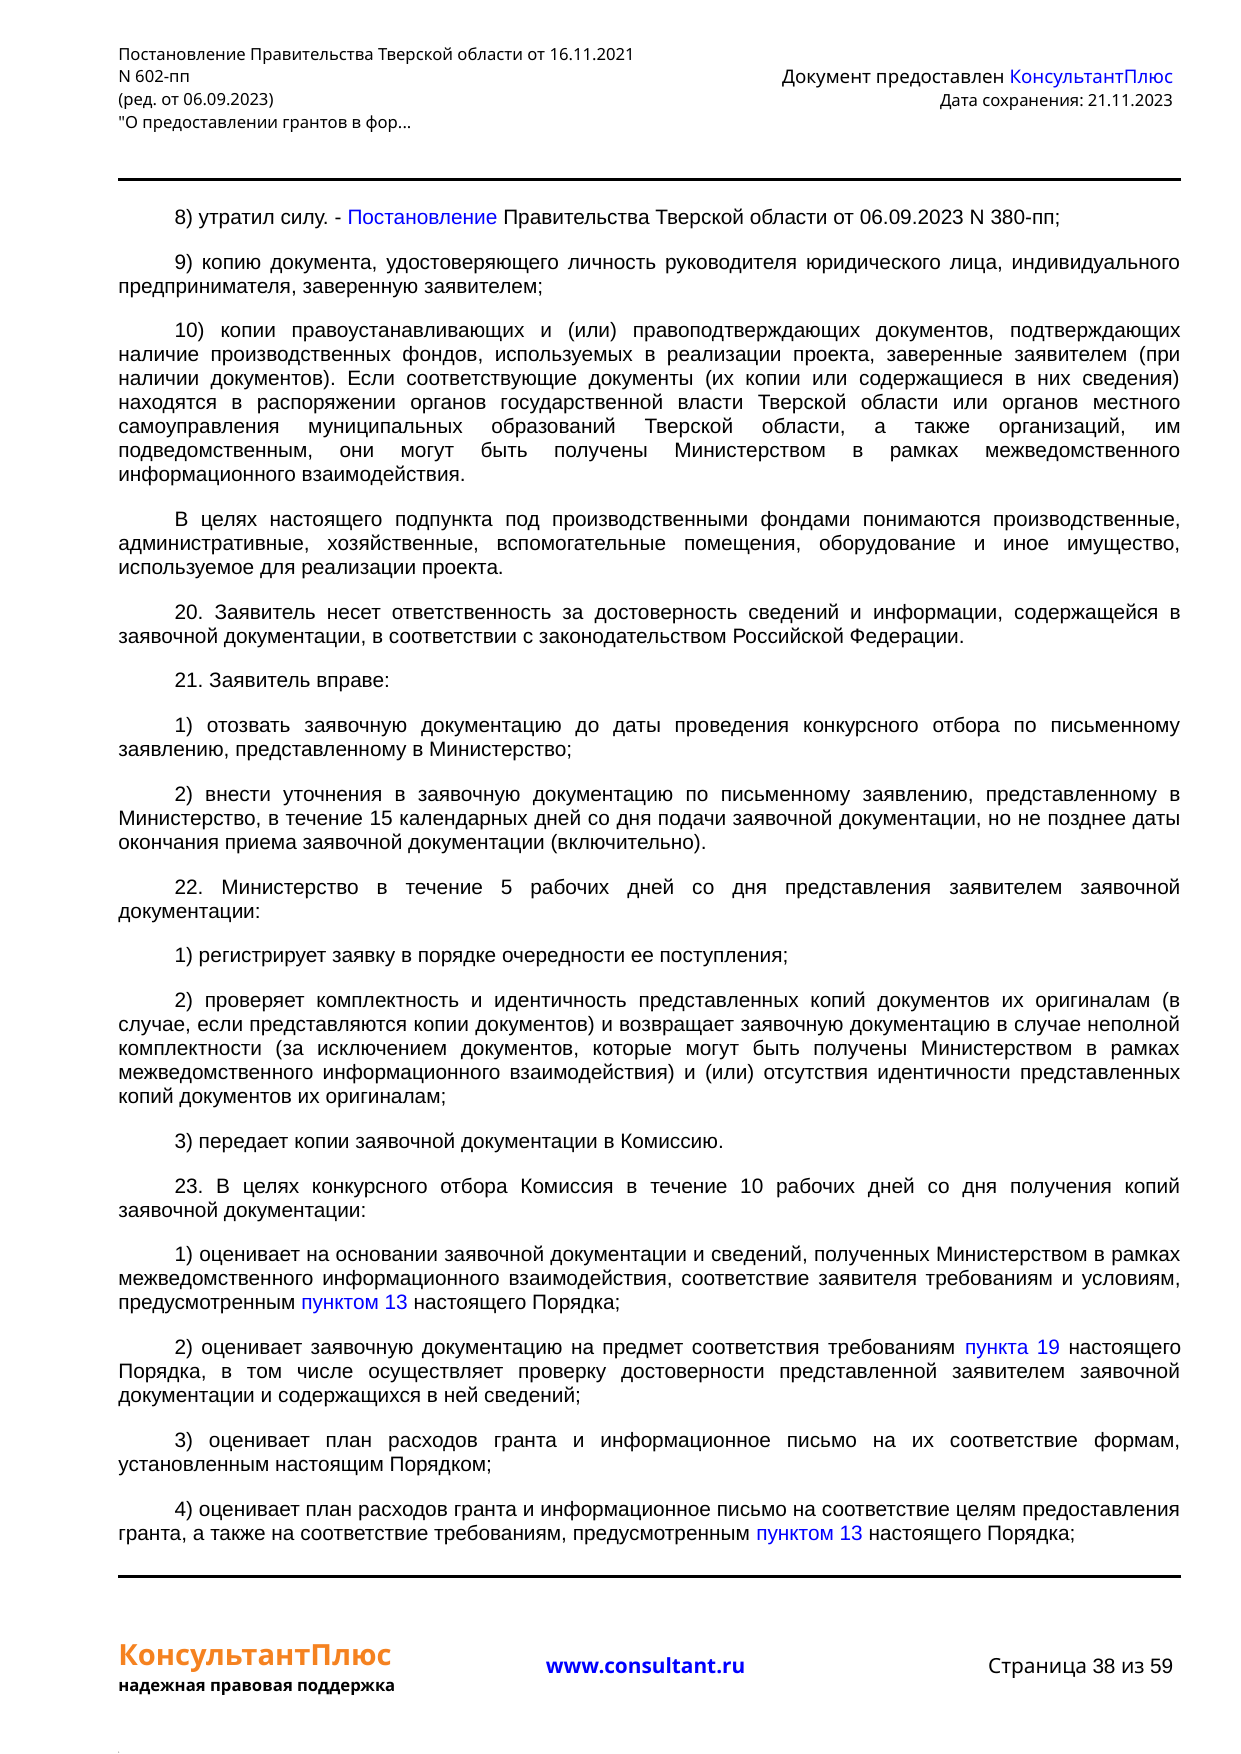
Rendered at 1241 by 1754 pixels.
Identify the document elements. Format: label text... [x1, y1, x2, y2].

text 8) утратил силу. - Постановление Правительства Тверской области от 06.09.2023 N 380-пп; [118, 205, 1181, 229]
text 21. Заявитель вправе: [118, 668, 1181, 692]
text 2) оценивает заявочную документацию на предмет соответствия требованиям пункта 19 настоящего Порядка, в том числе осуществляет проверку достоверности представленной заявителем заявочной документации и содержащихся в ней сведений; [118, 1335, 1181, 1407]
text 23. В целях конкурсного отбора Комиссия в течение 10 рабочих дней со дня получения копий заявочной документации: [118, 1173, 1181, 1221]
text 20. Заявитель несет ответственность за достоверность сведений и информации, содержащейся в заявочной документации, в соответствии с законодательством Российской Федерации. [118, 599, 1181, 647]
text 4) оценивает план расходов гранта и информационное письмо на соответствие целям предоставления гранта, а также на соответствие требованиям, предусмотренным пунктом 13 настоящего Порядка; [118, 1496, 1181, 1544]
text 2) внести уточнения в заявочную документацию по письменному заявлению, представленному в Министерство, в течение 15 календарных дней со дня подачи заявочной документации, но не позднее даты окончания приема заявочной документации (включительно). [118, 782, 1181, 854]
text 9) копию документа, удостоверяющего личность руководителя юридического лица, индивидуального предпринимателя, заверенную заявителем; [118, 249, 1181, 297]
text 22. Министерство в течение 5 рабочих дней со дня представления заявителем заявочной документации: [118, 874, 1181, 922]
text 1) отозвать заявочную документацию до даты проведения конкурсного отбора по письменному заявлению, представленному в Министерство; [118, 713, 1181, 761]
text В целях настоящего подпункта под производственными фондами понимаются производственные, административные, хозяйственные, вспомогательные помещения, оборудование и иное имущество, используемое для реализации проекта. [118, 507, 1181, 579]
text 1) оценивает на основании заявочной документации и сведений, полученных Министерством в рамках межведомственного информационного взаимодействия, соответствие заявителя требованиям и условиям, предусмотренным пунктом 13 настоящего Порядка; [118, 1242, 1181, 1314]
text 3) оценивает план расходов гранта и информационное письмо на их соответствие формам, установленным настоящим Порядком; [118, 1428, 1181, 1476]
text 1) регистрирует заявку в порядке очередности ее поступления; [118, 943, 1181, 967]
text 3) передает копии заявочной документации в Комиссию. [118, 1129, 1181, 1153]
text 2) проверяет комплектность и идентичность представленных копий документов их оригиналам (в случае, если представляются копии документов) и возвращает заявочную документацию в случае неполной комплектности (за исключением документов, которые могут быть получены Министерством в рамках межведомственного информационного взаимодействия) и (или) отсутствия идентичности представленных копий документов их оригиналам; [118, 988, 1181, 1108]
text 10) копии правоустанавливающих и (или) правоподтверждающих документов, подтверждающих наличие производственных фондов, используемых в реализации проекта, заверенные заявителем (при наличии документов). Если соответствующие документы (их копии или содержащиеся в них сведения) находятся в распоряжении органов государственной власти Тверской области или органов местного самоуправления муниципальных образований Тверской области, а также организаций, им подведомственным, они могут быть получены Министерством в рамках межведомственного информационного взаимодействия. [118, 318, 1181, 486]
